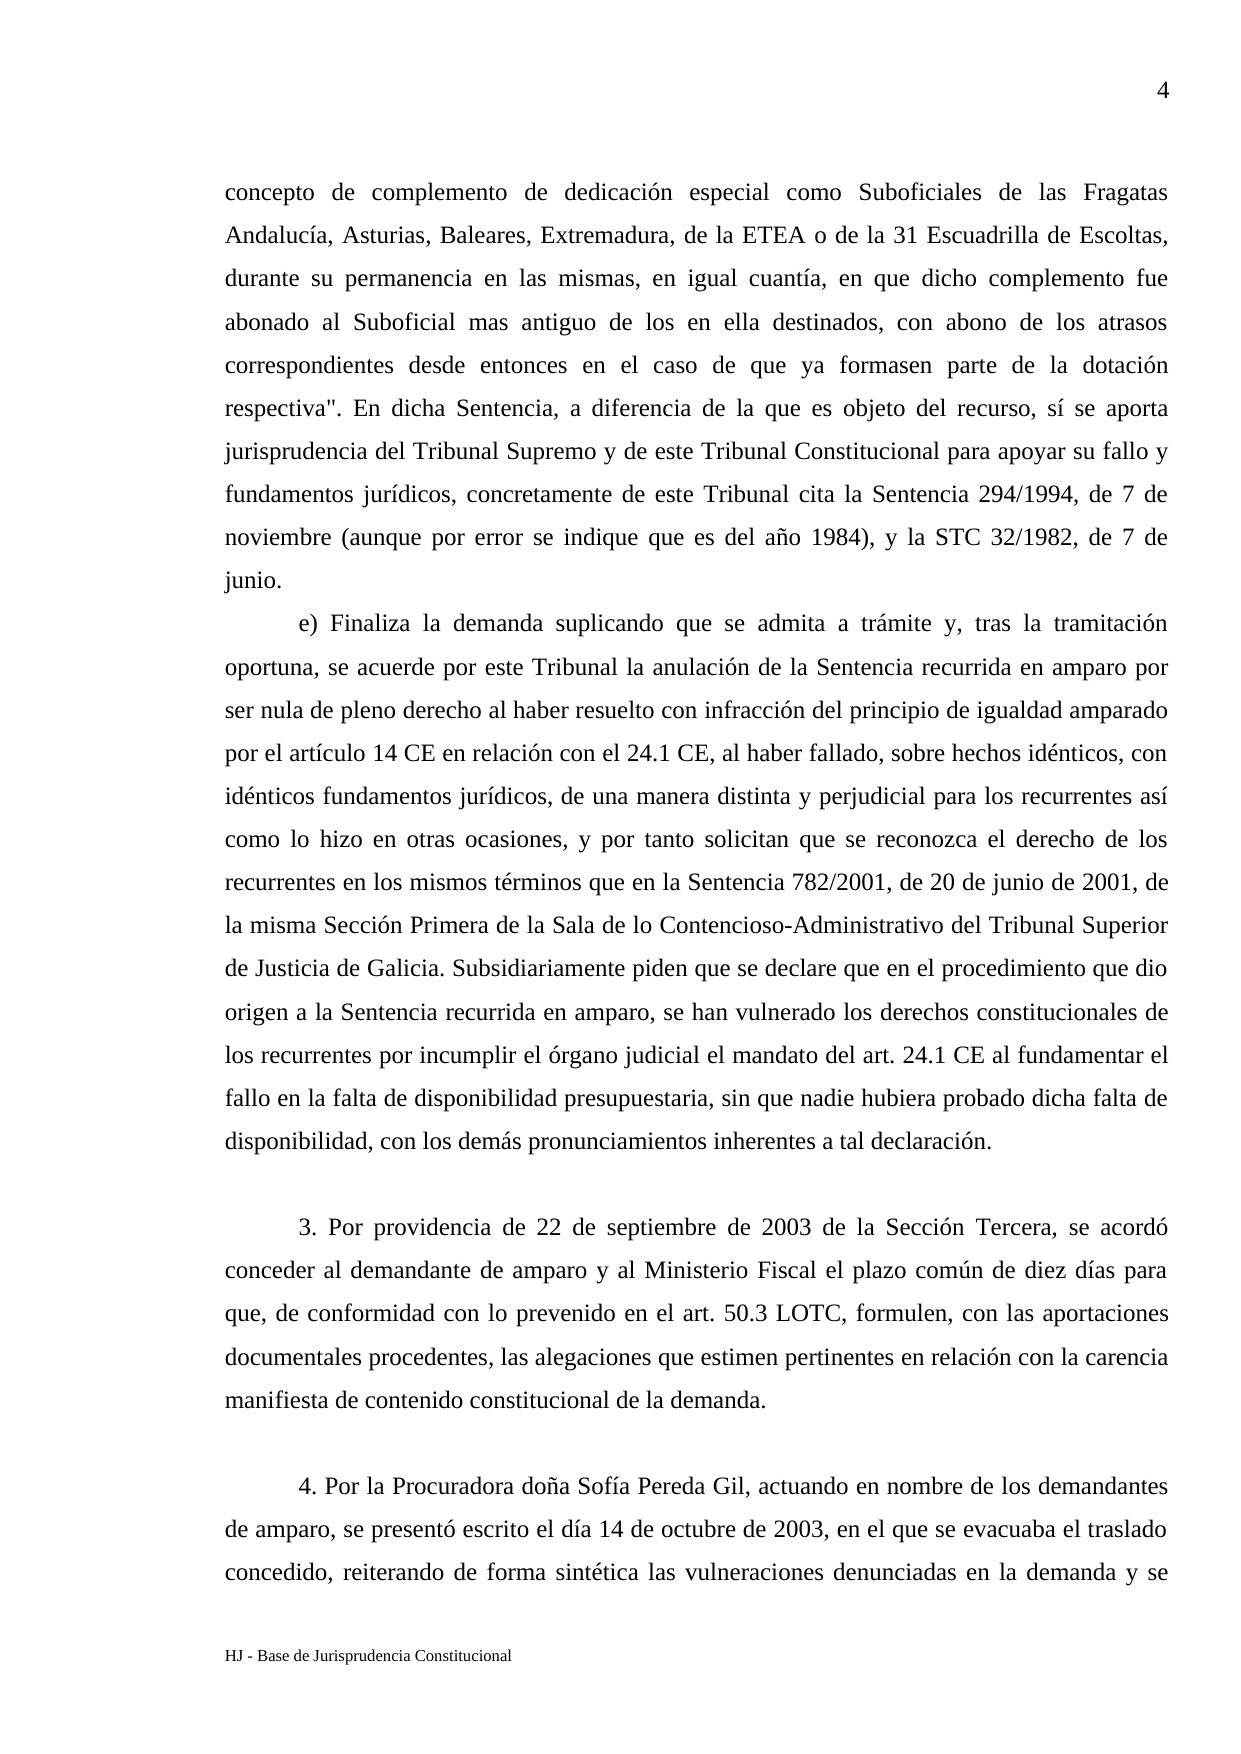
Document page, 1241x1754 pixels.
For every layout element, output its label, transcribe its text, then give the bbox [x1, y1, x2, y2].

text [224, 1471, 1169, 1586]
text e) Finaliza la demanda suplicando que se admita a trámite y, tras la tramitación oportuna, se acuerde por este Tribunal la anulación de la Sentencia recurrida en amparo por ser nula de pleno derecho al haber resuelto con infracción del principio de igualdad amparado por el artículo 14 CE en relación con el 24.1 CE, al haber fallado, sobre hechos idénticos, con idénticos fundamentos jurídicos, de una manera distinta y perjudicial para los recurrentes así como lo hizo en otras ocasiones, y por tanto solicitan que se reconozca el derecho de los recurrentes en los mismos términos que en la Sentencia 782/2001, de 20 de junio de 2001, de la misma Sección Primera de la Sala de lo Contencioso-Administrativo del Tribunal Superior de Justicia de Galicia. Subsidiariamente piden que se declare que en el procedimiento que dio origen a la Sentencia recurrida en amparo, se han vulnerado los derechos constitucionales de los recurrentes por incumplir el órgano judicial el mandato del art. 24.1 CE al fundamentar el fallo en la falta de disponibilidad presupuestaria, sin que nadie hubiera probado dicha falta de disponibilidad, con los demás pronunciamientos inherentes a tal declaración. [224, 608, 1169, 1155]
text 3. Por providencia de 22 de septiembre de 2003 de la Sección Tercera, se acordó conceder al demandante de amparo y al Ministerio Fiscal el plazo común de diez días para que, de conformidad con lo prevenido en el art. 50.3 LOTC, formulen, con las aportaciones documentales procedentes, las alegaciones que estimen pertinentes en relación con la carencia manifiesta de contenido constitucional de la demanda. [224, 1212, 1169, 1413]
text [224, 177, 1169, 594]
